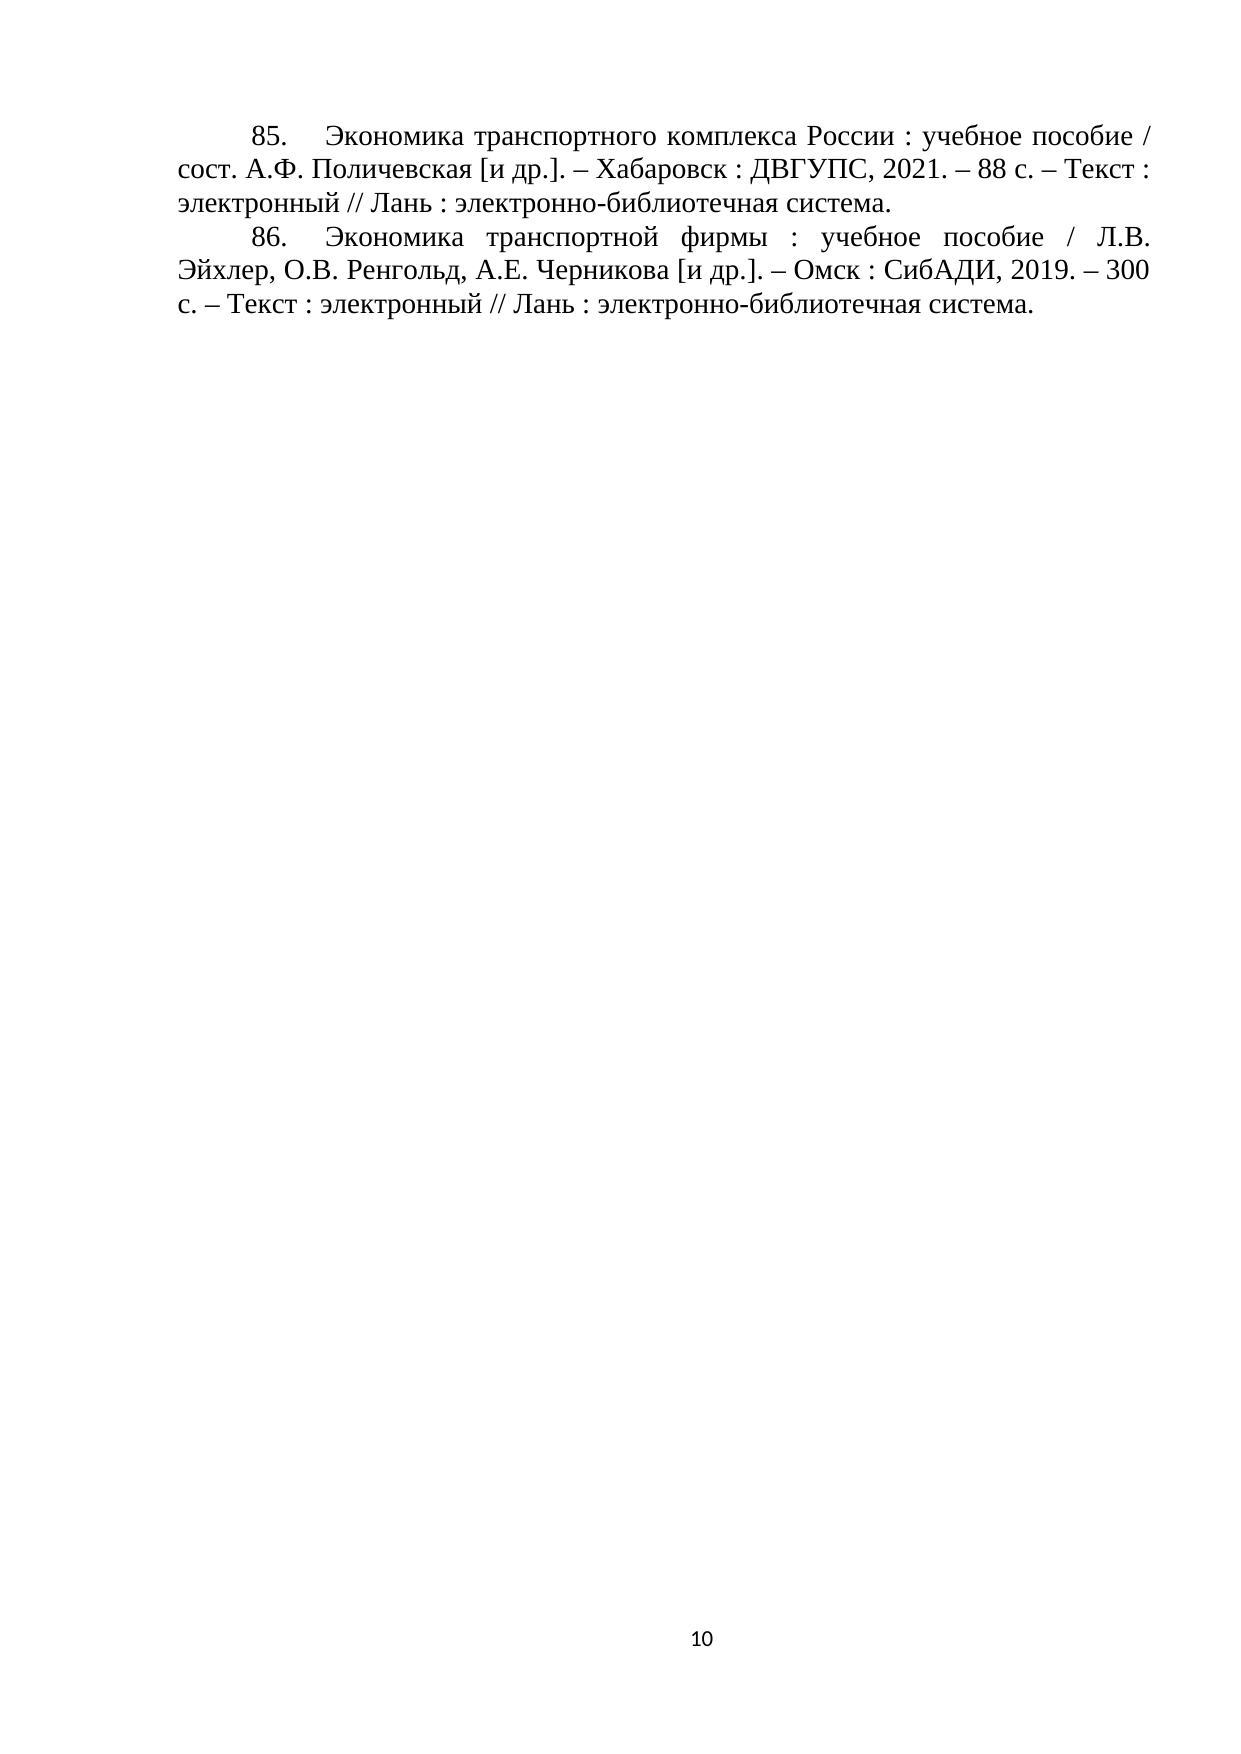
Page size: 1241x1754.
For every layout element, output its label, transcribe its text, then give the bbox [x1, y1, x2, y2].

list Экономика транспортной фирмы : учебное пособие / Л.В. Эйхлер, О.В. Ренгольд, А.Е. Черникова [и др.]. – Омск : СибАДИ, 2019. – 300 с. – Текст : электронный // Лань : электронно-библиотечная система. [177, 219, 1152, 319]
list Экономика транспортного комплекса России : учебное пособие / сост. А.Ф. Поличевская [и др.]. – Хабаровск : ДВГУПС, 2021. – 88 с. – Текст : электронный // Лань : электронно-библиотечная система. [177, 118, 1152, 219]
